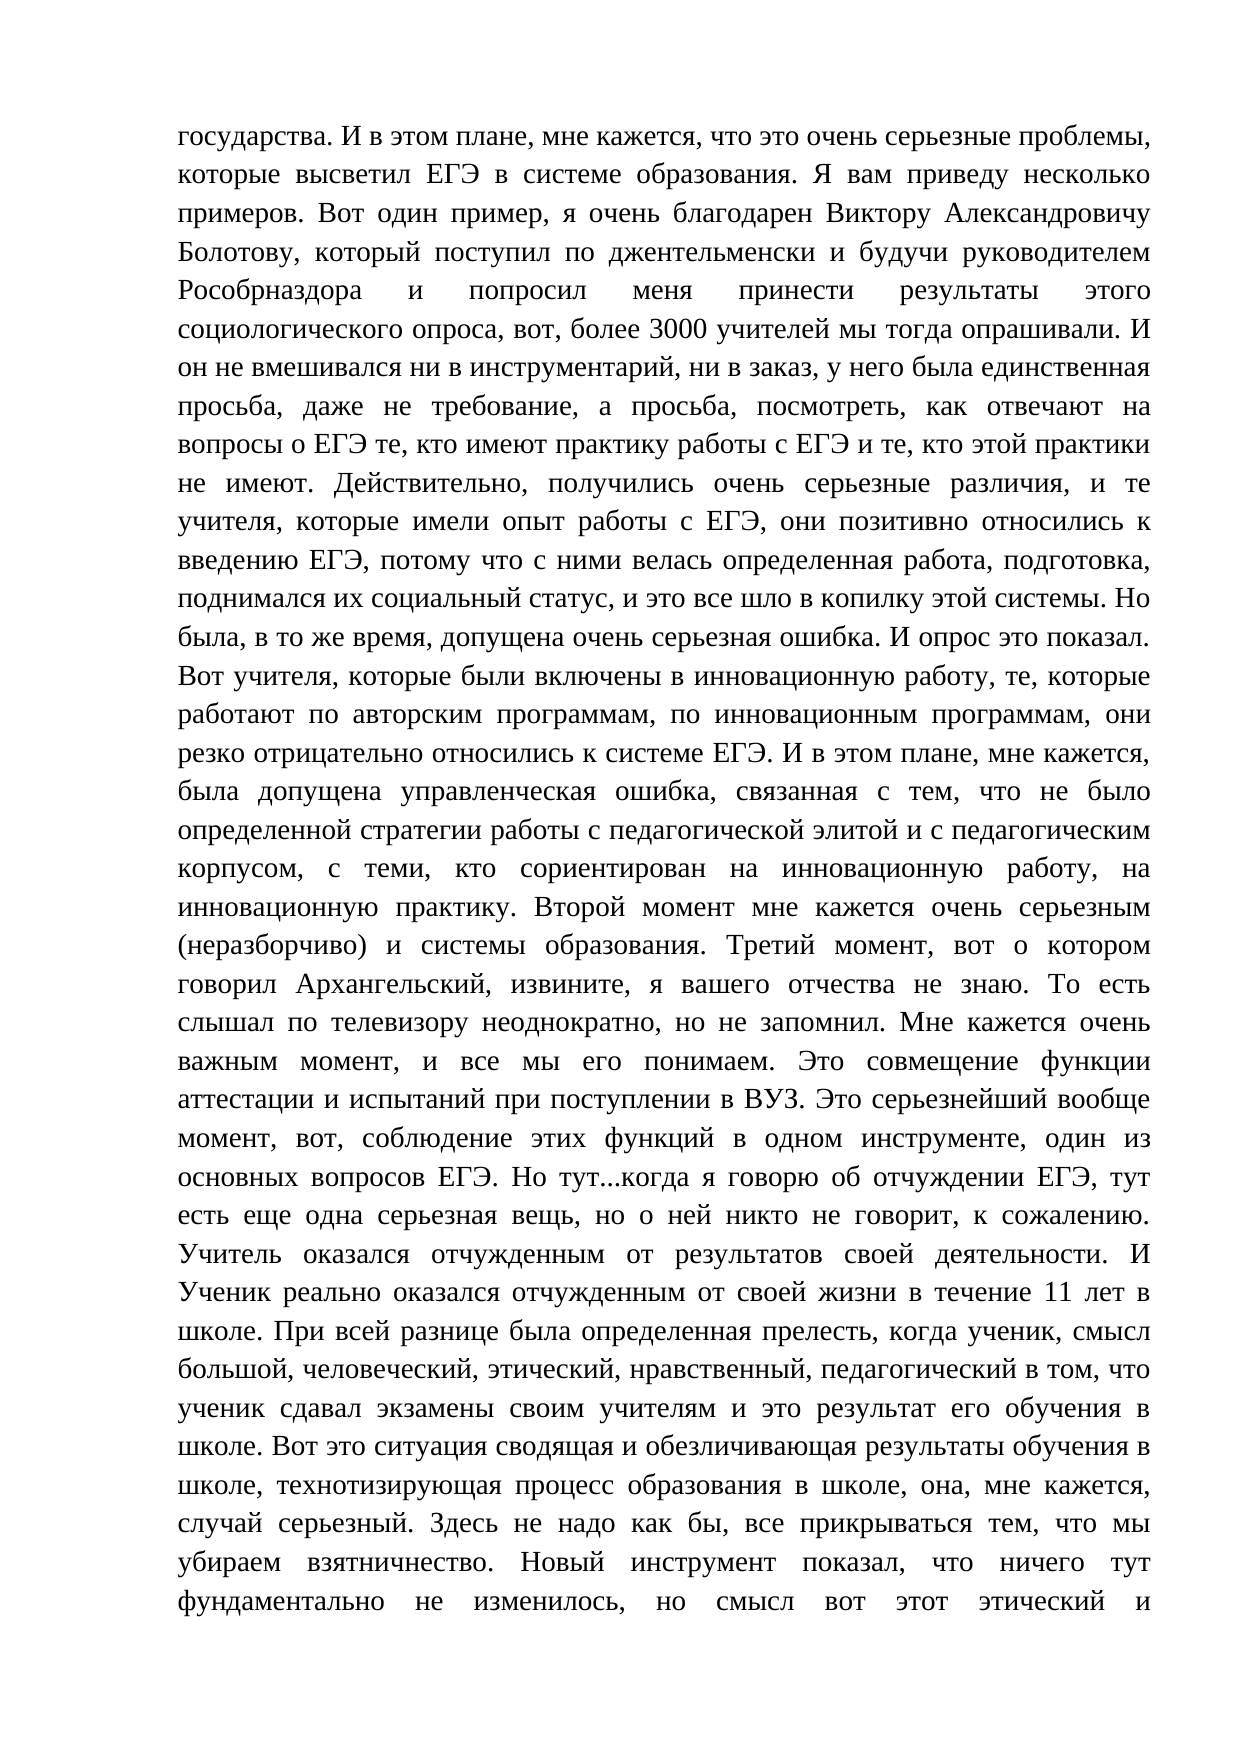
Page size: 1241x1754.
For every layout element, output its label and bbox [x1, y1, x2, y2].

text [177, 118, 1152, 1616]
